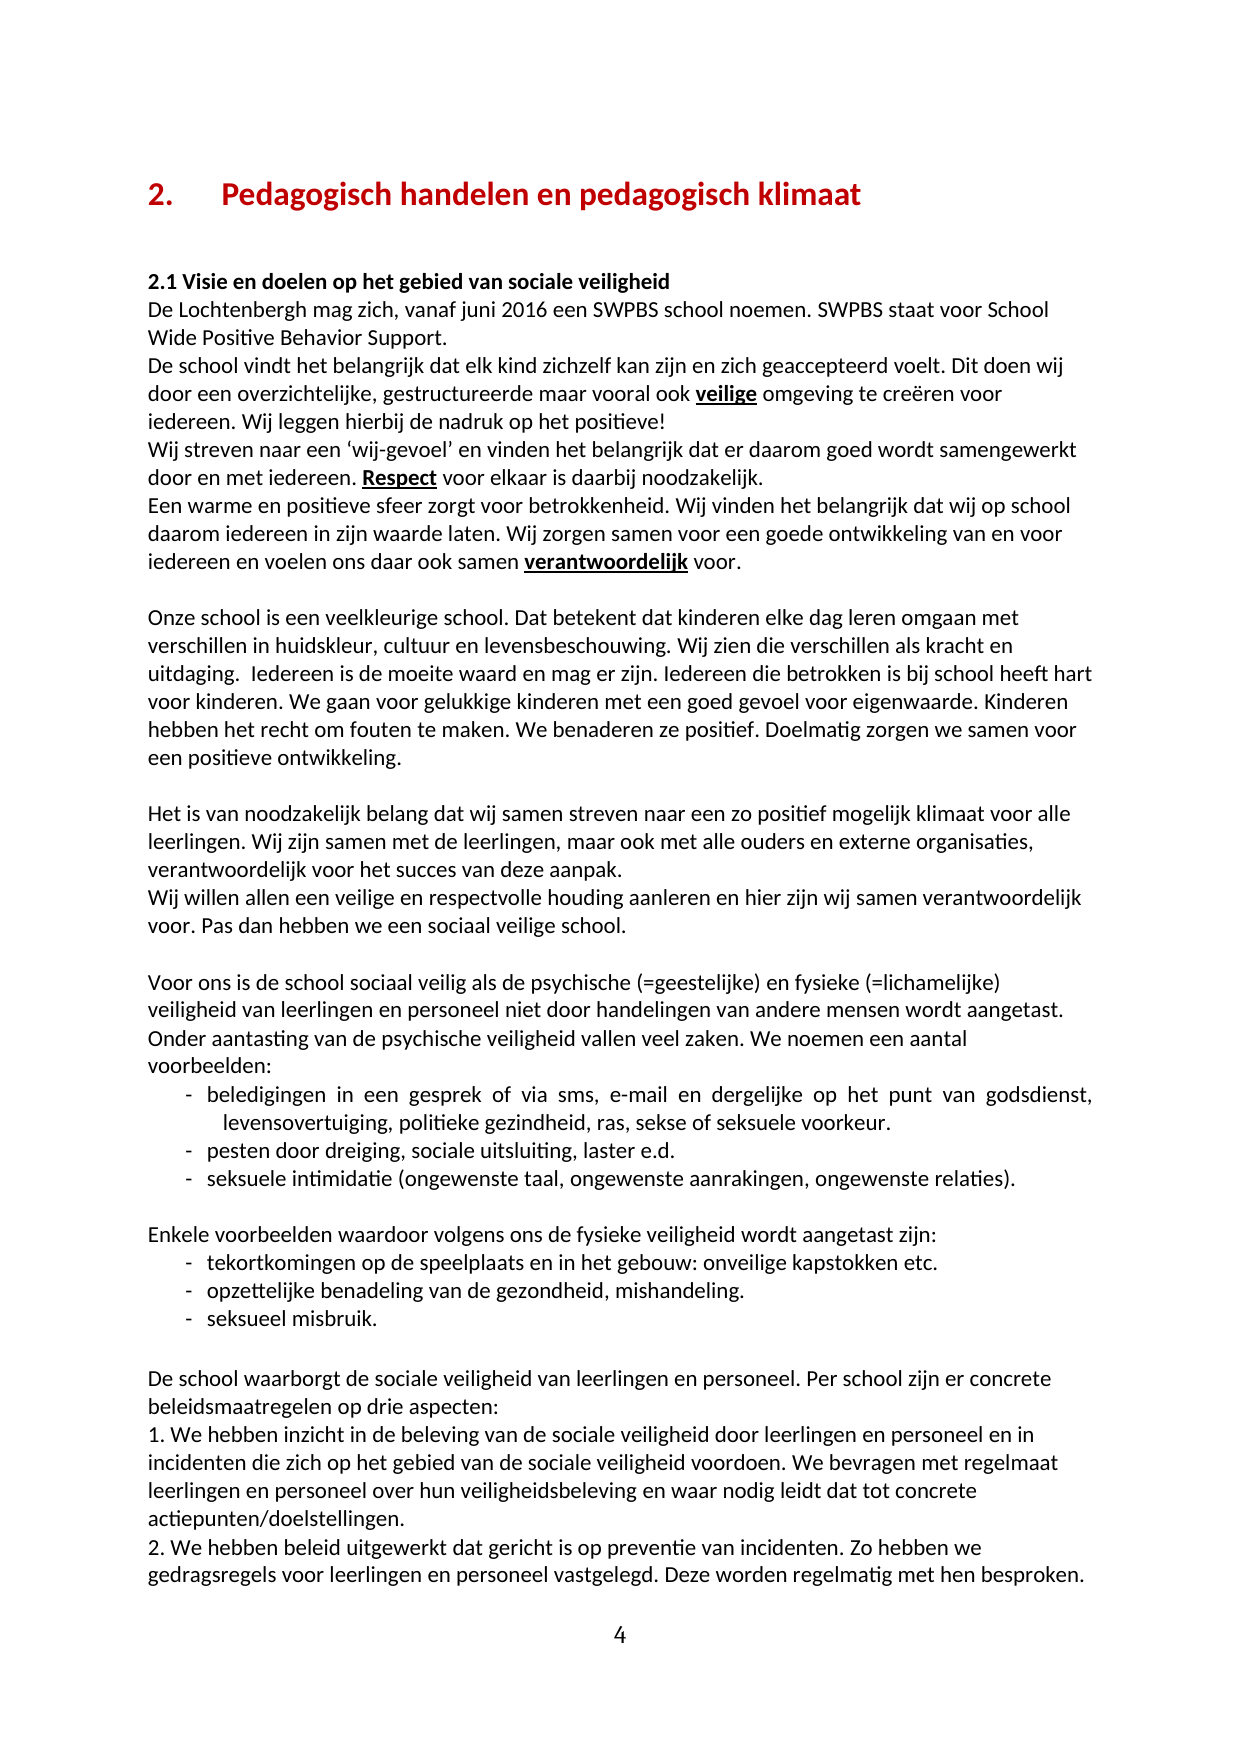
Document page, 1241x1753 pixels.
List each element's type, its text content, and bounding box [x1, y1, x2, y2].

list tekortkomingen op de speelplaats en in het gebouw: onveilige kapstokken etc. [185, 1248, 1093, 1276]
subtitle 2. Pedagogisch handelen en pedagogisch klimaat [148, 173, 1093, 213]
text 1. We hebben inzicht in de beleving van de sociale veiligheid door leerlingen en personeel en in incidenten die zich op het gebied van de sociale veiligheid voordoen. We bevragen met regelmaat leerlingen en personeel over hun veiligheidsbeleving en waar nodig leidt dat tot concrete actiepunten/doelstellingen. [148, 1421, 1093, 1533]
text De school waarborgt de sociale veiligheid van leerlingen en personeel. Per school zijn er concrete beleidsmaatregelen op drie aspecten: [148, 1364, 1093, 1421]
text De school vindt het belangrijk dat elk kind zichzelf kan zijn en zich geaccepteerd voelt. Dit doen wij door een overzichtelijke, gestructureerde maar vooral ook veilige omgeving te creëren voor iedereen. Wij leggen hierbij de nadruk op het positieve! [148, 351, 1093, 435]
list pesten door dreiging, sociale uitsluiting, laster e.d. [185, 1136, 1093, 1164]
list beledigingen in een gesprek of via sms, e-mail en dergelijke op het punt van godsdienst, levensovertuiging, politieke gezindheid, ras, sekse of seksuele voorkeur. [185, 1080, 1093, 1136]
text De Lochtenbergh mag zich, vanaf juni 2016 een SWPBS school noemen. SWPBS staat voor School Wide Positive Behavior Support. [148, 295, 1093, 351]
text Wij streven naar een ‘wij-gevoel’ en vinden het belangrijk dat er daarom goed wordt samengewerkt door en met iedereen. Respect voor elkaar is daarbij noodzakelijk. [148, 435, 1093, 491]
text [148, 1533, 1093, 1589]
text Enkele voorbeelden waardoor volgens ons de fysieke veiligheid wordt aangetast zijn: [148, 1220, 1093, 1248]
text Wij willen allen een veilige en respectvolle houding aanleren en hier zijn wij samen verantwoordelijk voor. Pas dan hebben we een sociaal veilige school. [148, 883, 1093, 939]
list seksuele intimidatie (ongewenste taal, ongewenste aanrakingen, ongewenste relaties). [185, 1164, 1093, 1192]
list opzettelijke benadeling van de gezondheid, mishandeling. [185, 1276, 1093, 1304]
text Het is van noodzakelijk belang dat wij samen streven naar een zo positief mogelijk klimaat voor alle leerlingen. Wij zijn samen met de leerlingen, maar ook met alle ouders en externe organisaties, verantwoordelijk voor het succes van deze aanpak. [148, 799, 1093, 883]
text Onze school is een veelkleurige school. Dat betekent dat kinderen elke dag leren omgaan met verschillen in huidskleur, cultuur en levensbeschouwing. Wij zien die verschillen als kracht en uitdaging. Iedereen is de moeite waard en mag er zijn. Iedereen die betrokken is bij school heeft hart voor kinderen. We gaan voor gelukkige kinderen met een goed gevoel voor eigenwaarde. Kinderen hebben het recht om fouten te maken. We benaderen ze positief. Doelmatig zorgen we samen voor een positieve ontwikkeling. [148, 603, 1093, 771]
text 2.1 Visie en doelen op het gebied van sociale veiligheid [148, 267, 1093, 295]
list seksueel misbruik. [185, 1304, 1093, 1332]
text Voor ons is de school sociaal veilig als de psychische (=geestelijke) en fysieke (=lichamelijke) veiligheid van leerlingen en personeel niet door handelingen van andere mensen wordt aangetast. Onder aantasting van de psychische veiligheid vallen veel zaken. We noemen een aantal voorbeelden: [148, 968, 1093, 1080]
text Een warme en positieve sfeer zorgt voor betrokkenheid. Wij vinden het belangrijk dat wij op school daarom iedereen in zijn waarde laten. Wij zorgen samen voor een goede ontwikkeling van en voor iedereen en voelen ons daar ook samen verantwoordelijk voor. [148, 491, 1093, 575]
